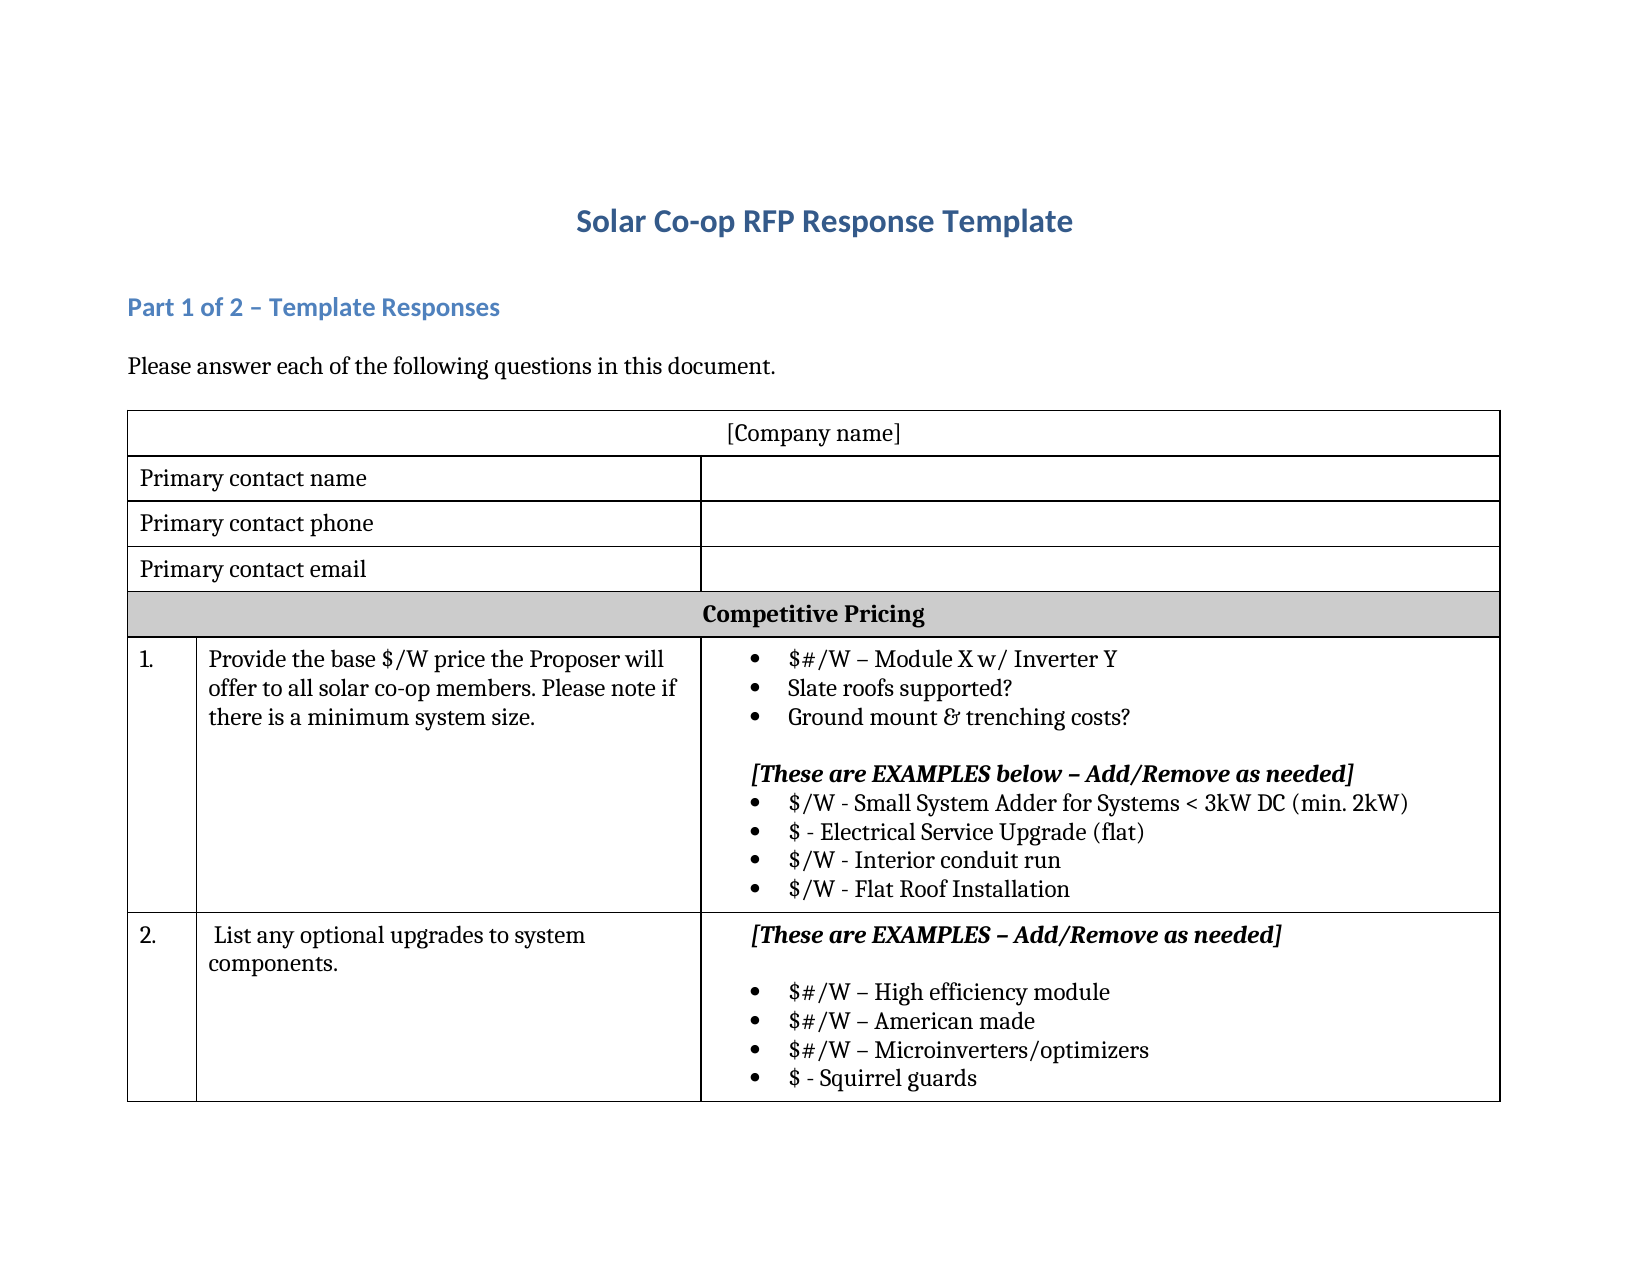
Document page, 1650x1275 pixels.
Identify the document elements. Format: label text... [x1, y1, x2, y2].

table_cell List any optional upgrades to system components. [197, 913, 700, 1101]
table_cell 2. [128, 913, 196, 1101]
text Please answer each of the following questions in this document. [127, 352, 1522, 381]
table_cell Primary contact email [128, 547, 700, 591]
table_cell Primary contact name [128, 457, 700, 500]
table_cell [These are EXAMPLES – Add/Remove as needed] $#/W – High efficiency module $#/W – American made $#/W – Microinverters/optimizers $ - Squirrel guards [702, 913, 1499, 1101]
table_cell Primary contact phone [128, 502, 700, 546]
subtitle Part 1 of 2 – Template Responses [127, 290, 1522, 323]
subtitle Solar Co-op RFP Response Template [127, 200, 1522, 241]
table_cell 1. [128, 638, 196, 911]
table_cell $#/W – Module X w/ Inverter Y Slate roofs supported? Ground mount & trenching costs? [These are EXAMPLES below – Add/Remove as needed] $/W - Small System Adder for Systems < 3kW DC (min. 2kW) $ - Electrical Service Upgrade (flat) $/W - Interior conduit run $/W - Flat Roof Installation [702, 638, 1499, 911]
table_cell Provide the base $/W price the Proposer will offer to all solar co-op members. Please note if there is a minimum system size. [197, 638, 700, 911]
table_cell Competitive Pricing [128, 592, 1499, 636]
table_header [Company name] [128, 411, 1499, 455]
table_cell [702, 457, 1499, 500]
table_cell [702, 547, 1499, 591]
table_cell [702, 502, 1499, 546]
